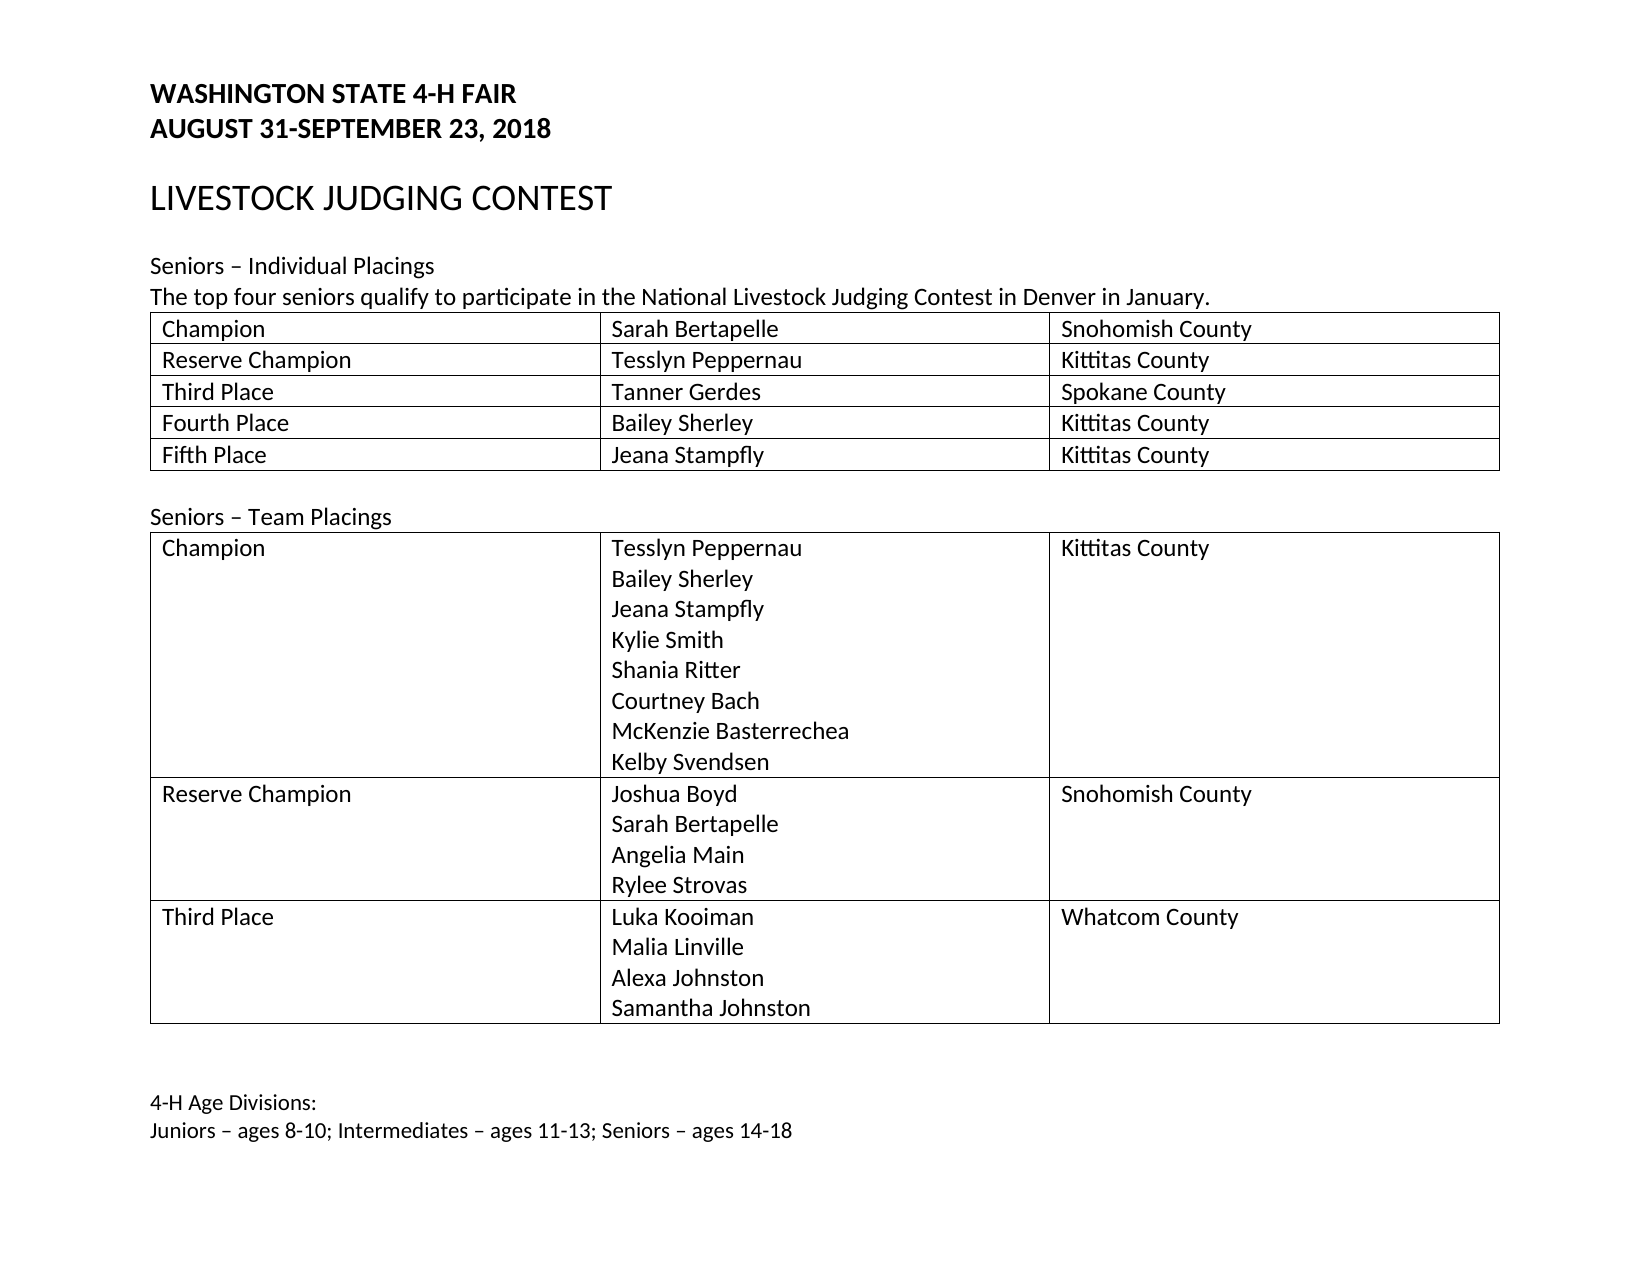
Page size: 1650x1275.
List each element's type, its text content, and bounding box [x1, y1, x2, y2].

table_cell Jeana Stampfly [601, 439, 1049, 469]
table_cell Third Place [151, 901, 600, 1023]
table_header Champion [151, 313, 600, 343]
table_cell Whatcom County [1050, 901, 1499, 1023]
table_cell Fourth Place [151, 407, 600, 438]
table_cell Snohomish County [1050, 778, 1499, 900]
table_cell Reserve Champion [151, 778, 600, 900]
table_cell Kittitas County [1050, 344, 1499, 375]
table_cell Kittitas County [1050, 439, 1499, 469]
table_header Champion [151, 533, 600, 777]
text The top four seniors qualify to participate in the National Livestock Judging Contest in Denver in January. [150, 281, 1500, 312]
table_cell Joshua Boyd Sarah Bertapelle Angelia Main Rylee Strovas [601, 778, 1049, 900]
table_cell Reserve Champion [151, 344, 600, 375]
text Seniors – Individual Placings [150, 251, 1500, 281]
text Seniors – Team Placings [150, 501, 1500, 532]
table_cell Spokane County [1050, 376, 1499, 406]
table_header Snohomish County [1050, 313, 1499, 343]
table_cell Tanner Gerdes [601, 376, 1049, 406]
table_cell Luka Kooiman Malia Linville Alexa Johnston Samantha Johnston [601, 901, 1049, 1023]
table_cell Fifth Place [151, 439, 600, 469]
table_header Sarah Bertapelle [601, 313, 1049, 343]
table_cell Third Place [151, 376, 600, 406]
table_cell Bailey Sherley [601, 407, 1049, 438]
table_cell Tesslyn Peppernau [601, 344, 1049, 375]
text LIVESTOCK JUDGING CONTEST [150, 174, 1500, 220]
table_header Tesslyn Peppernau Bailey Sherley Jeana Stampfly Kylie Smith Shania Ritter Courtney Bach McKenzie Basterrechea Kelby Svendsen [601, 533, 1049, 777]
table_cell Kittitas County [1050, 407, 1499, 438]
table_header Kittitas County [1050, 533, 1499, 777]
